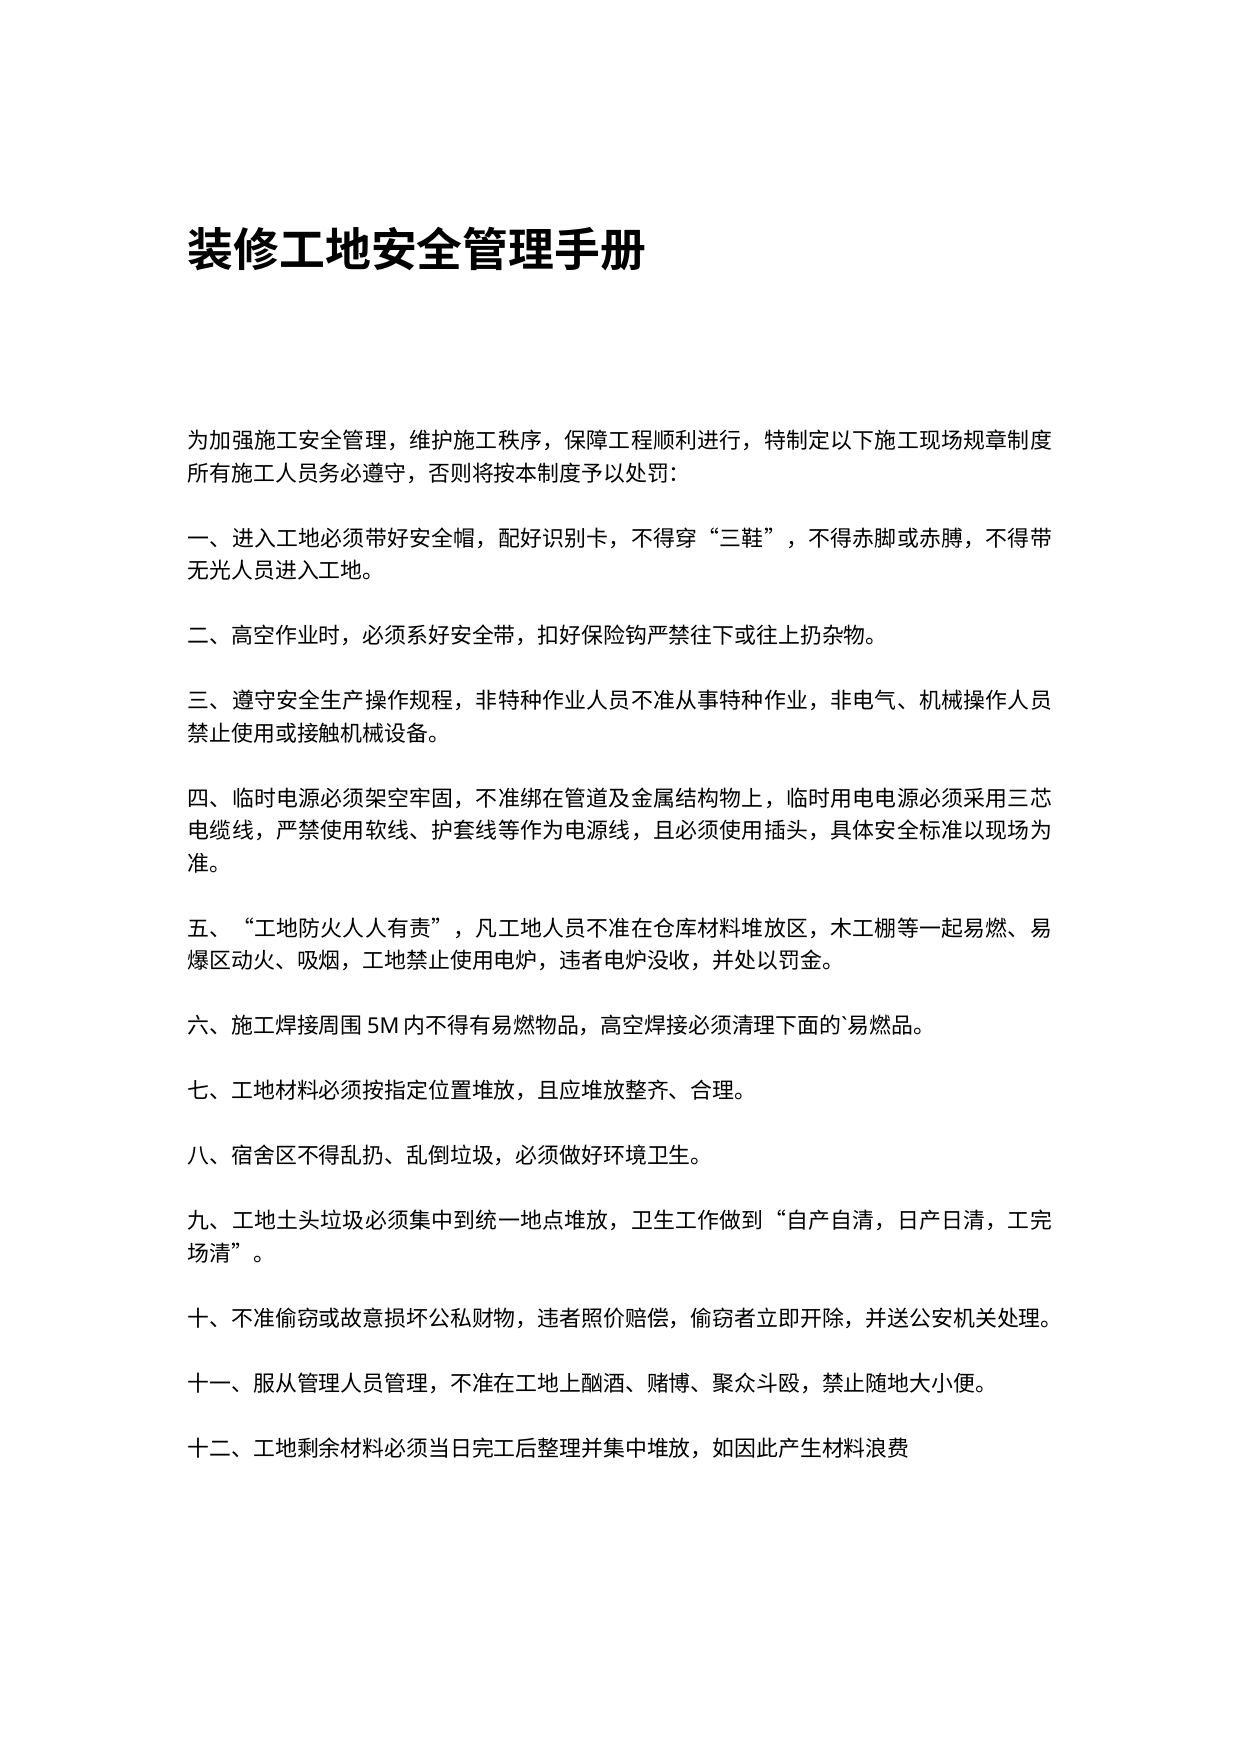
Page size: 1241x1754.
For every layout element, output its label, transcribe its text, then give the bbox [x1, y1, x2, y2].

text 十二、工地剩余材料必须当日完工后整理并集中堆放，如因此产生材料浪费 [187, 1430, 1053, 1463]
text 九、工地土头垃圾必须集中到统一地点堆放，卫生工作做到“自产自清，日产日清，工完场清”。 [187, 1203, 1053, 1268]
text 七、工地材料必须按指定位置堆放，且应堆放整齐、合理。 [187, 1073, 1053, 1105]
text 四、临时电源必须架空牢固，不准绑在管道及金属结构物上，临时用电电源必须采用三芯电缆线，严禁使用软线、护套线等作为电源线，且必须使用插头，具体安全标准以现场为准。 [187, 780, 1053, 878]
text 十一、服从管理人员管理，不准在工地上酗酒、赌博、聚众斗殴，禁止随地大小便。 [187, 1365, 1053, 1398]
text 六、施工焊接周围5M内不得有易燃物品，高空焊接必须清理下面的`易燃品。 [187, 1008, 1053, 1040]
text 一、进入工地必须带好安全帽，配好识别卡，不得穿“三鞋”，不得赤脚或赤膊，不得带无光人员进入工地。 [187, 520, 1053, 585]
text 为加强施工安全管理，维护施工秩序，保障工程顺利进行，特制定以下施工现场规章制度，所有施工人员务必遵守，否则将按本制度予以处罚： [187, 423, 1053, 488]
text 二、高空作业时，必须系好安全带，扣好保险钩严禁往下或往上扔杂物。 [187, 618, 1053, 650]
text 八、宿舍区不得乱扔、乱倒垃圾，必须做好环境卫生。 [187, 1138, 1053, 1170]
text 三、遵守安全生产操作规程，非特种作业人员不准从事特种作业，非电气、机械操作人员禁止使用或接触机械设备。 [187, 683, 1053, 748]
text 五、“工地防火人人有责”，凡工地人员不准在仓库材料堆放区，木工棚等一起易燃、易爆区动火、吸烟，工地禁止使用电炉，违者电炉没收，并处以罚金。 [187, 910, 1053, 975]
text 十、不准偷窃或故意损坏公私财物，违者照价赔偿，偷窃者立即开除，并送公安机关处理。 [187, 1300, 1053, 1333]
subtitle 装修工地安全管理手册 [187, 197, 1053, 295]
